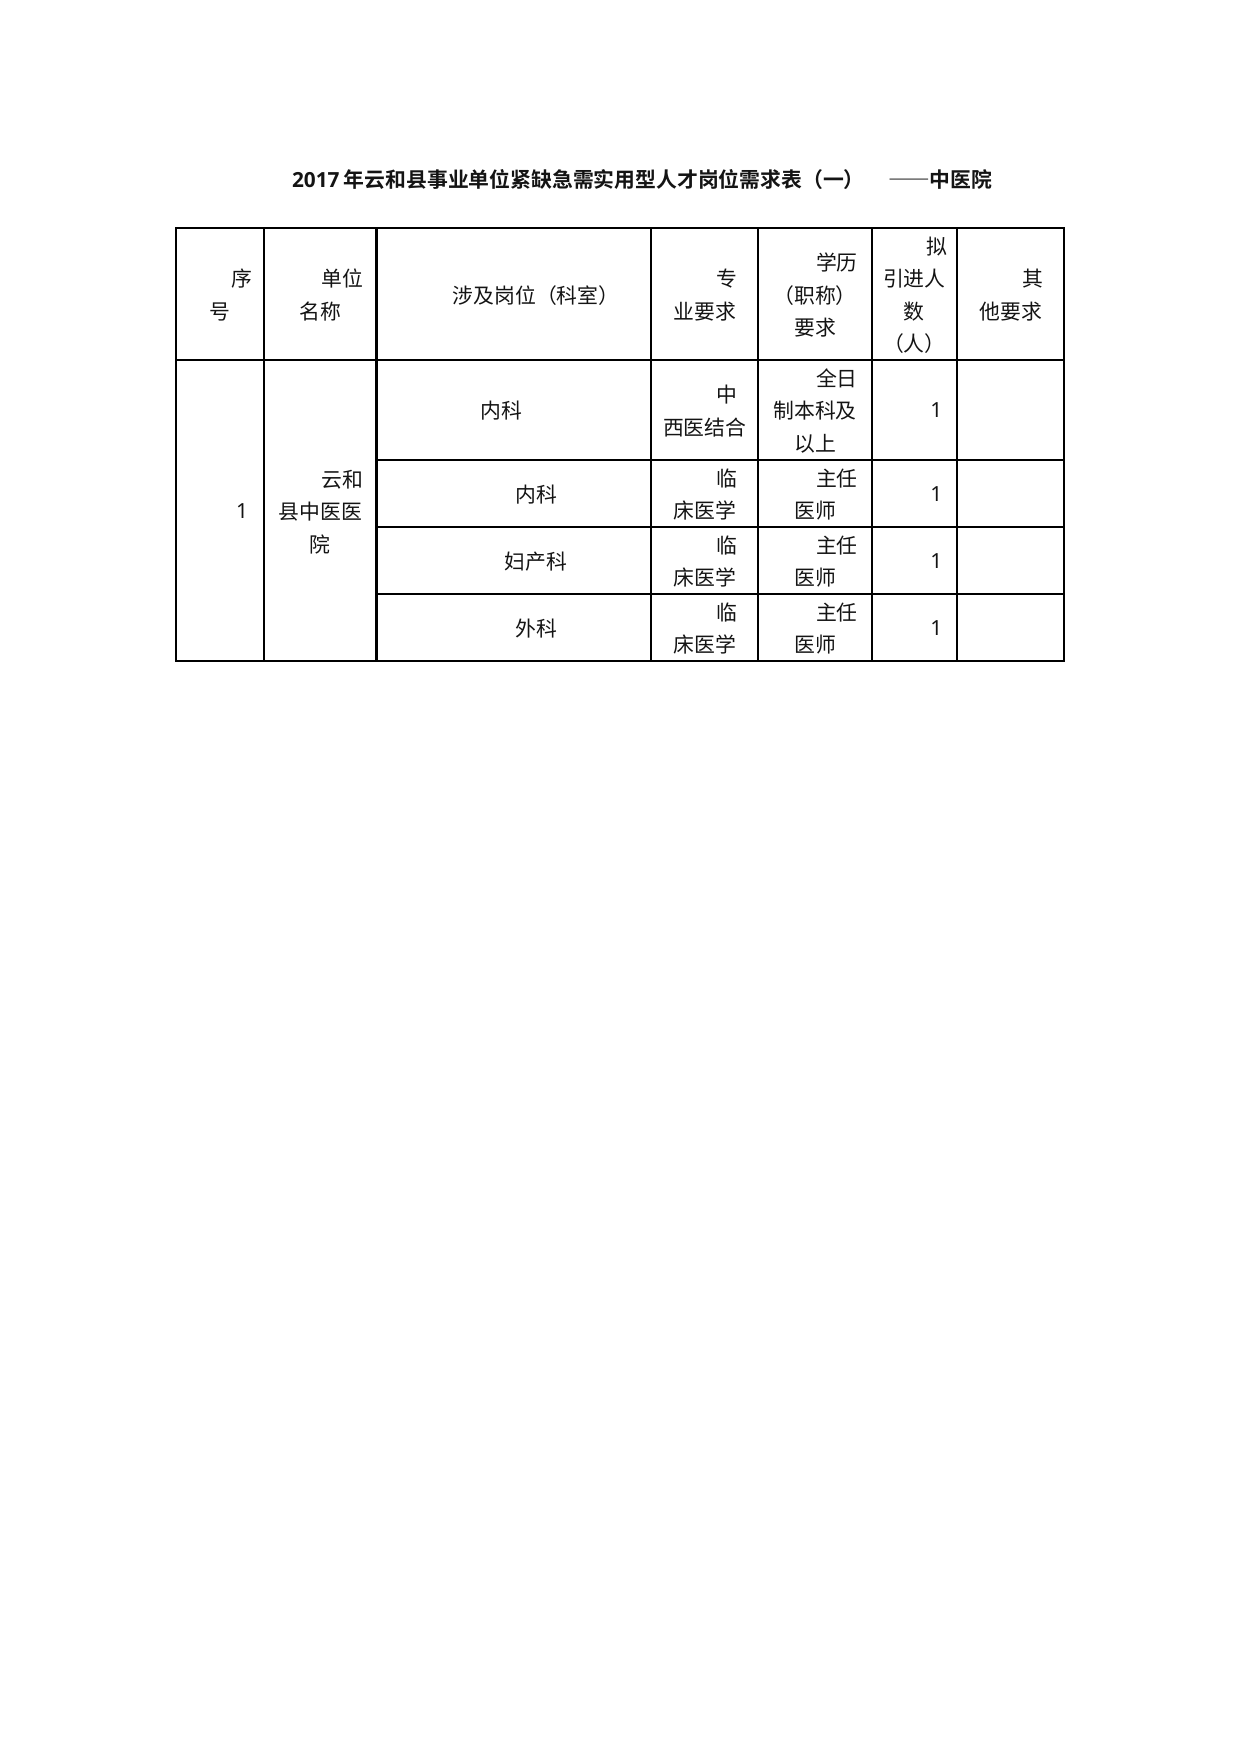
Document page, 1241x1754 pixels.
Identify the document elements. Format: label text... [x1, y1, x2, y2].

table_cell 1 [873, 595, 956, 660]
table_cell 外科 [378, 595, 650, 660]
table_cell 1 [177, 361, 263, 660]
table_header 专业要求 [652, 229, 757, 359]
text 2017年云和县事业单位紧缺急需实用型人才岗位需求表（一） ——中医院 [187, 162, 1053, 194]
table_header 其他要求 [958, 229, 1063, 359]
table_header 学历（职称）要求 [759, 229, 871, 359]
table_cell 主任医师 [759, 528, 871, 593]
table_cell 主任医师 [759, 461, 871, 526]
table_cell 主任医师 [759, 595, 871, 660]
table_cell [958, 461, 1063, 526]
table_header 涉及岗位（科室） [378, 229, 650, 359]
table_cell [958, 528, 1063, 593]
table_cell 云和县中医医院 [265, 361, 375, 660]
table_cell 1 [873, 461, 956, 526]
table_cell 内科 [378, 361, 650, 459]
table_cell 内科 [378, 461, 650, 526]
table_header 序号 [177, 229, 263, 359]
table_cell 中西医结合 [652, 361, 757, 459]
table_cell [958, 361, 1063, 459]
table_cell 1 [873, 528, 956, 593]
table_cell 全日制本科及以上 [759, 361, 871, 459]
table_cell 1 [873, 361, 956, 459]
table_header 单位名称 [265, 229, 375, 359]
table_cell 临床医学 [652, 595, 757, 660]
table_cell [958, 595, 1063, 660]
table_cell 妇产科 [378, 528, 650, 593]
table_header 拟引进人数（人） [873, 229, 956, 359]
table_cell 临床医学 [652, 528, 757, 593]
table_cell 临床医学 [652, 461, 757, 526]
